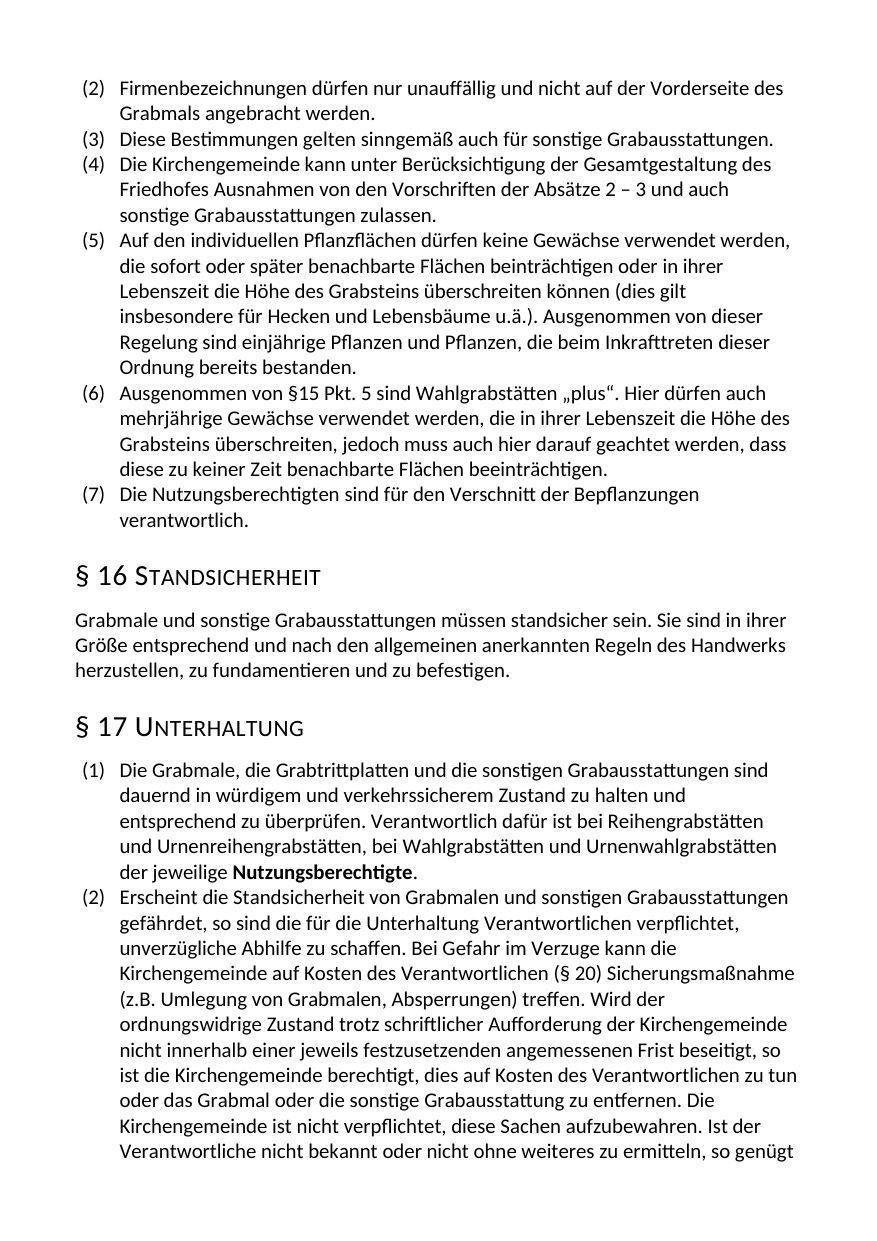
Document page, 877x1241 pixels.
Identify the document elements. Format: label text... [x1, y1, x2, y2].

subtitle § 16 Standsicherheit [75, 557, 802, 593]
text Grabmale und sonstige Grabausstattungen müssen standsicher sein. Sie sind in ihrer Größe entsprechend und nach den allgemeinen anerkannten Regeln des Handwerks herzustellen, zu fundamentieren und zu befestigen. [75, 607, 802, 683]
list Die Kirchengemeinde kann unter Berücksichtigung der Gesamtgestaltung des Friedhofes Ausnahmen von den Vorschriften der Absätze 2 – 3 und auch sonstige Grabausstattungen zulassen. [82, 151, 802, 227]
list Firmenbezeichnungen dürfen nur unauffällig und nicht auf der Vorderseite des Grabmals angebracht werden. [82, 75, 802, 126]
list Auf den individuellen Pflanzflächen dürfen keine Gewächse verwendet werden, die sofort oder später benachbarte Flächen beinträchtigen oder in ihrer Lebenszeit die Höhe des Grabsteins überschreiten können (dies gilt insbesondere für Hecken und Lebensbäume u.ä.). Ausgenommen von dieser Regelung sind einjährige Pflanzen und Pflanzen, die beim Inkrafttreten dieser Ordnung bereits bestanden. [82, 227, 802, 380]
list Ausgenommen von §15 Pkt. 5 sind Wahlgrabstätten „plus“. Hier dürfen auch mehrjährige Gewächse verwendet werden, die in ihrer Lebenszeit die Höhe des Grabsteins überschreiten, jedoch muss auch hier darauf geachtet werden, dass diese zu keiner Zeit benachbarte Flächen beeinträchtigen. [82, 380, 802, 482]
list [82, 884, 802, 1164]
list Diese Bestimmungen gelten sinngemäß auch für sonstige Grabausstattungen. [82, 126, 802, 151]
list Die Grabmale, die Grabtrittplatten und die sonstigen Grabausstattungen sind dauernd in würdigem und verkehrssicherem Zustand zu halten und entsprechend zu überprüfen. Verantwortlich dafür ist bei Reihengrabstätten und Urnenreihengrabstätten, bei Wahlgrabstätten und Urnenwahlgrabstätten der jeweilige Nutzungsberechtigte. [82, 757, 802, 884]
subtitle § 17 Unterhaltung [75, 708, 802, 744]
list Die Nutzungsberechtigten sind für den Verschnitt der Bepflanzungen verantwortlich. [82, 482, 802, 532]
